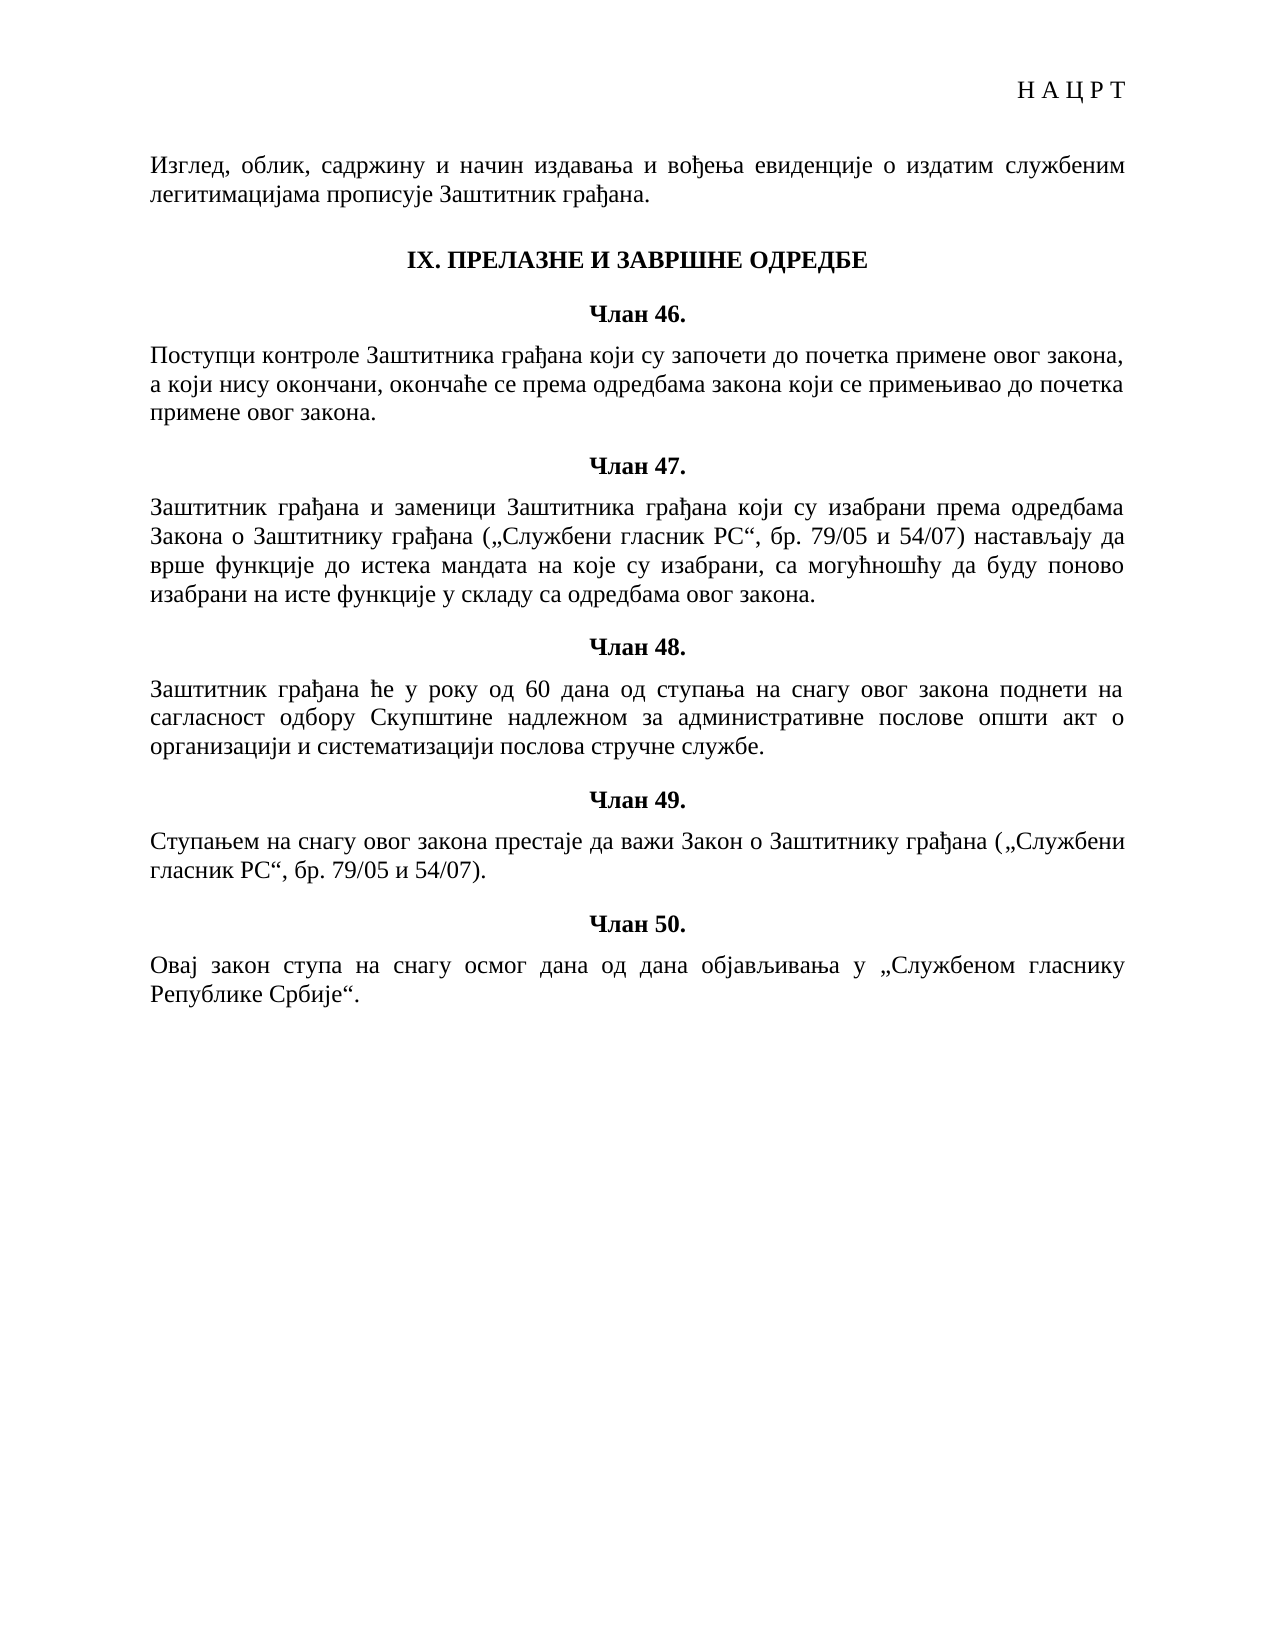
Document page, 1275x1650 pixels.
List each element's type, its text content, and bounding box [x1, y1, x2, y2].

text Члан 50. [150, 909, 1125, 937]
text Изглед, облик, садржину и начин издавања и вођења евиденције о издатим службеним легитимацијама прописује Заштитник грађана. [150, 150, 1125, 207]
text Поступци контроле Заштитника грађана који су започети до почетка примене овог закона, а који нису окончани, окончаће се према одредбама закона који се примењивао до почетка примене овог закона. [150, 340, 1125, 426]
text Овај закон ступа на снагу осмог дана од дана објављивања у „Службеном гласнику Републике Србије“. [150, 950, 1125, 1007]
text Члан 46. [150, 299, 1125, 327]
text Ступањем на снагу овог закона престаје да важи Закон о Заштитнику грађана („Службени гласник РС“, бр. 79/05 и 54/07). [150, 826, 1125, 884]
text Заштитник грађана ће у року од 60 дана од ступања на снагу овог закона поднети на сагласност одбору Скупштине надлежном за административне послове општи акт о организацији и систематизацији послова стручне службе. [150, 674, 1125, 760]
text IX. ПРЕЛАЗНЕ И ЗАВРШНЕ ОДРЕДБЕ [150, 245, 1125, 274]
text Члан 48. [150, 632, 1125, 661]
text Члан 49. [150, 785, 1125, 814]
text Заштитник грађана и заменици Заштитника грађана који су изабрани према одредбама Закона о Заштитнику грађана („Службени гласник РС“, бр. 79/05 и 54/07) настављају да врше функције до истека мандата на које су изабрани, са могућношћу да буду поново изабрани на исте функције у складу са одредбама овог закона. [150, 492, 1125, 607]
text Члан 47. [150, 451, 1125, 480]
